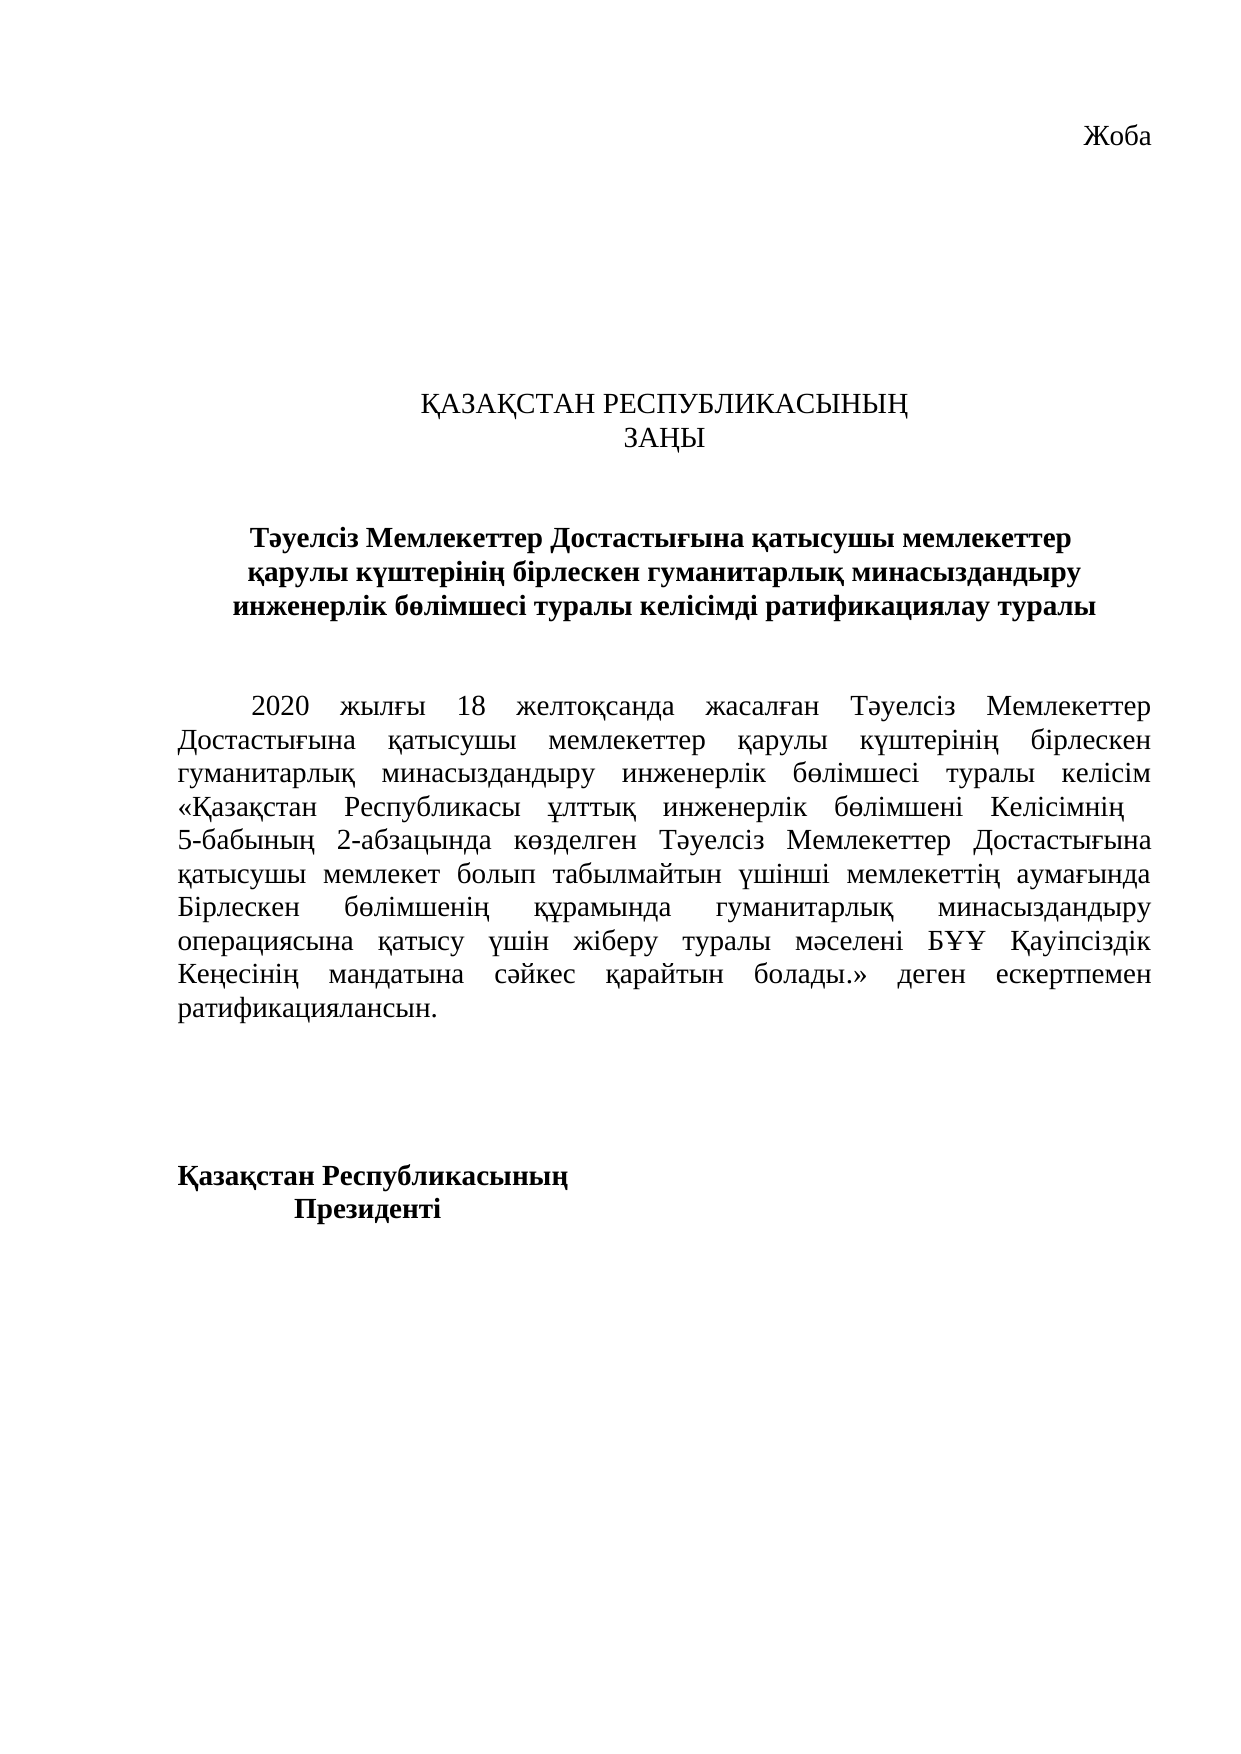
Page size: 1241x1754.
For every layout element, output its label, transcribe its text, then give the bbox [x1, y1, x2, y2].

text 2020 жылғы 18 желтоқсанда жасалған Тәуелсіз Мемлекеттер Достастығына қатысушы мемлекеттер қарулы күштерінің бірлескен гуманитарлық минасыздандыру инженерлік бөлімшесі туралы келісім «Қазақстан Республикасы ұлттық инженерлік бөлімшені Келісімнің 5-бабының 2-абзацында көзделген Тәуелсіз Мемлекеттер Достастығына қатысушы мемлекет болып табылмайтын үшінші мемлекеттің аумағында Бірлескен бөлімшенің құрамында гуманитарлық минасыздандыру операциясына қатысу үшін жіберу туралы мәселені БҰҰ Қауіпсіздік Кеңесінің мандатына сәйкес қарайтын болады.» деген ескертпемен ратификациялансын. [177, 688, 1152, 1024]
text ЗАҢЫ [177, 420, 1152, 453]
text Президенті [177, 1191, 1152, 1225]
text Жоба [177, 118, 1152, 152]
text Қазақстан Республикасының [177, 1158, 1152, 1191]
text Тәуелсіз Мемлекеттер Достастығына қатысушы мемлекеттер қарулы күштерінің бірлескен гуманитарлық минасыздандыру [177, 521, 1152, 588]
text инженерлік бөлімшесі туралы келісімді ратификациялау туралы [177, 588, 1152, 621]
text ҚАЗАҚСТАН РЕСПУБЛИКАСЫНЫҢ [177, 386, 1152, 420]
